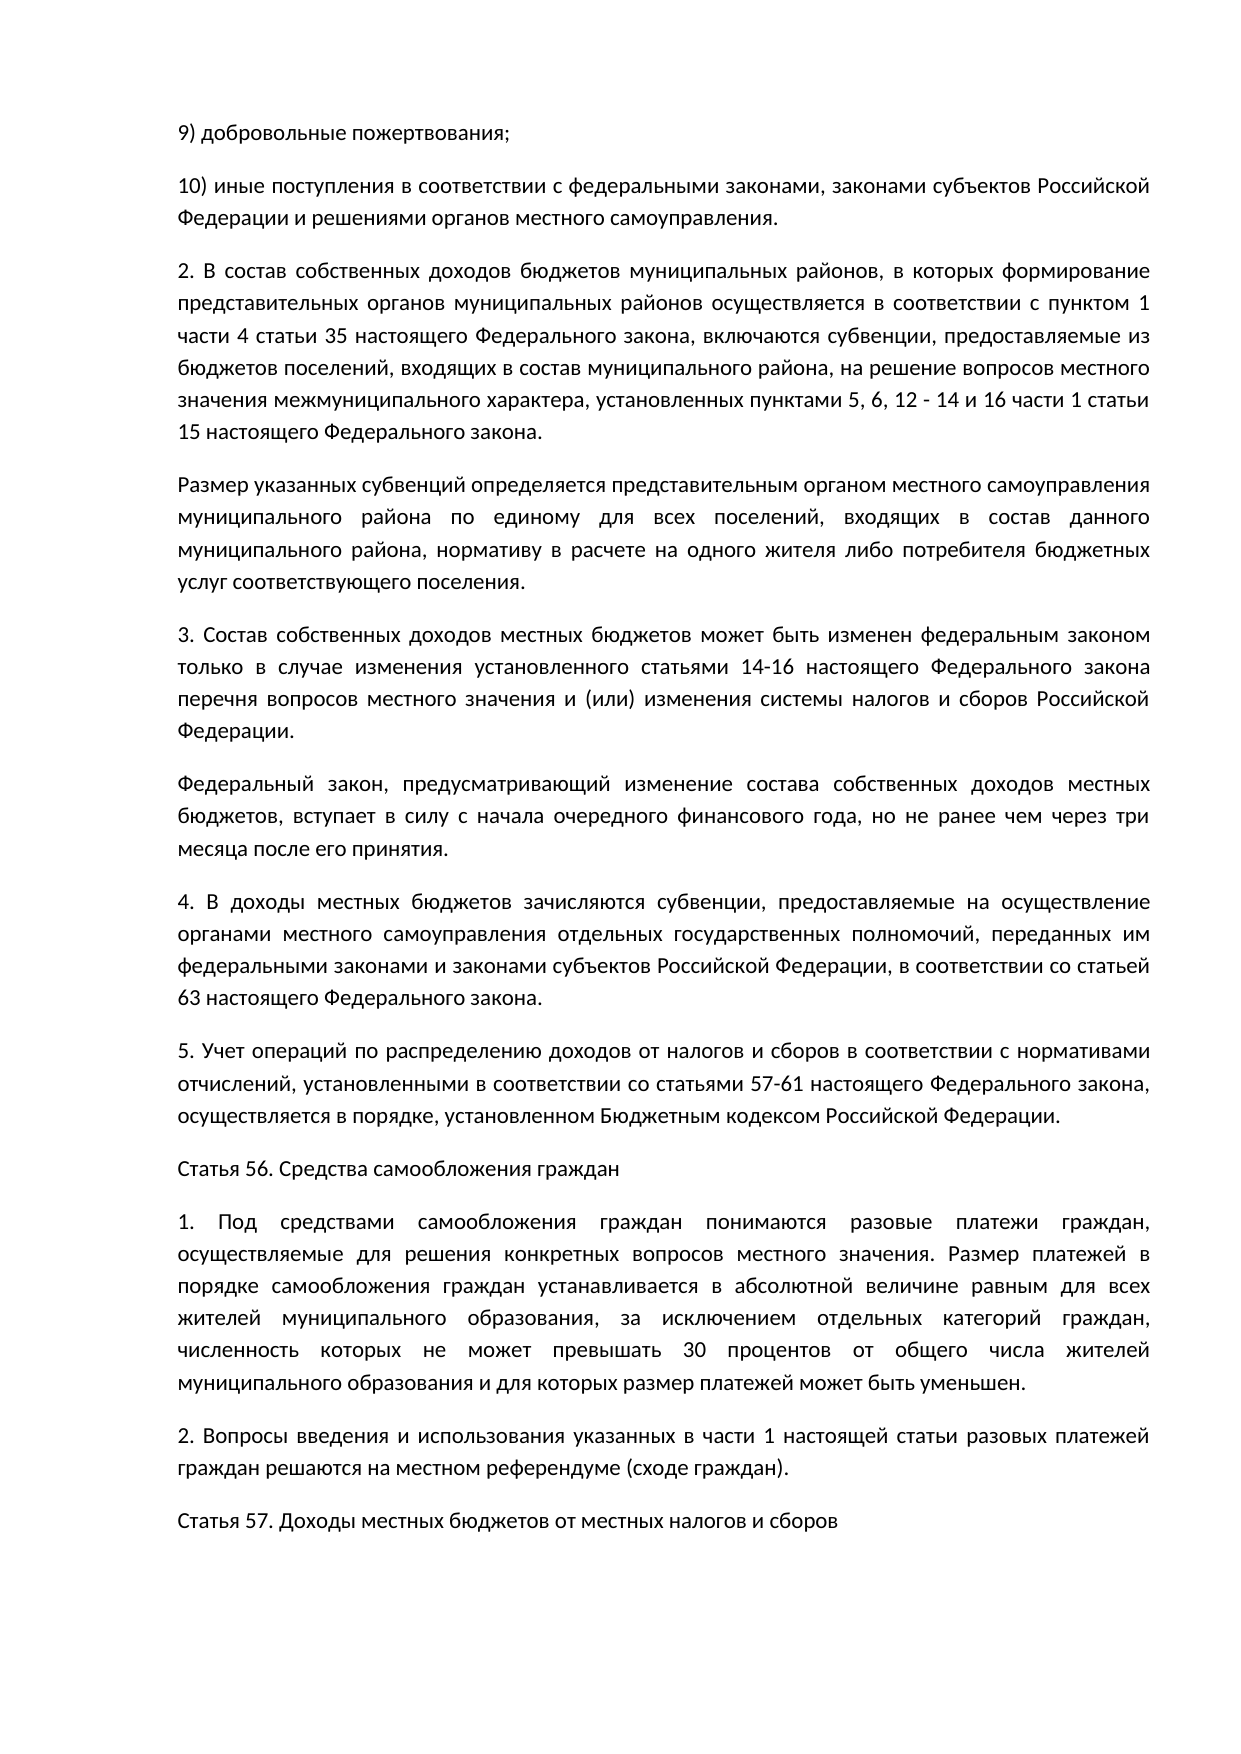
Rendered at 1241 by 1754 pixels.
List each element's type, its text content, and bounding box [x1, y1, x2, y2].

text Федеральный закон, предусматривающий изменение состава собственных доходов местных бюджетов, вступает в силу с начала очередного финансового года, но не ранее чем через три месяца после его принятия. [177, 769, 1152, 862]
text 9) добровольные пожертвования; [177, 118, 1152, 146]
text Статья 56. Средства самообложения граждан [177, 1154, 1152, 1182]
text 4. В доходы местных бюджетов зачисляются субвенции, предоставляемые на осуществление органами местного самоуправления отдельных государственных полномочий, переданных им федеральными законами и законами субъектов Российской Федерации, в соответствии со статьей 63 настоящего Федерального закона. [177, 887, 1152, 1011]
text 10) иные поступления в соответствии с федеральными законами, законами субъектов Российской Федерации и решениями органов местного самоуправления. [177, 171, 1152, 231]
text 1. Под средствами самообложения граждан понимаются разовые платежи граждан, осуществляемые для решения конкретных вопросов местного значения. Размер платежей в порядке самообложения граждан устанавливается в абсолютной величине равным для всех жителей муниципального образования, за исключением отдельных категорий граждан, численность которых не может превышать 30 процентов от общего числа жителей муниципального образования и для которых размер платежей может быть уменьшен. [177, 1207, 1152, 1396]
text Статья 57. Доходы местных бюджетов от местных налогов и сборов [177, 1506, 1152, 1534]
text Размер указанных субвенций определяется представительным органом местного самоуправления муниципального района по единому для всех поселений, входящих в состав данного муниципального района, нормативу в расчете на одного жителя либо потребителя бюджетных услуг соответствующего поселения. [177, 470, 1152, 595]
text 2. Вопросы введения и использования указанных в части 1 настоящей статьи разовых платежей граждан решаются на местном референдуме (сходе граждан). [177, 1421, 1152, 1481]
text 2. В состав собственных доходов бюджетов муниципальных районов, в которых формирование представительных органов муниципальных районов осуществляется в соответствии с пунктом 1 части 4 статьи 35 настоящего Федерального закона, включаются субвенции, предоставляемые из бюджетов поселений, входящих в состав муниципального района, на решение вопросов местного значения межмуниципального характера, установленных пунктами 5, 6, 12 - 14 и 16 части 1 статьи 15 настоящего Федерального закона. [177, 256, 1152, 445]
text 3. Состав собственных доходов местных бюджетов может быть изменен федеральным законом только в случае изменения установленного статьями 14-16 настоящего Федерального закона перечня вопросов местного значения и (или) изменения системы налогов и сборов Российской Федерации. [177, 620, 1152, 744]
text 5. Учет операций по распределению доходов от налогов и сборов в соответствии с нормативами отчислений, установленными в соответствии со статьями 57-61 настоящего Федерального закона, осуществляется в порядке, установленном Бюджетным кодексом Российской Федерации. [177, 1036, 1152, 1129]
